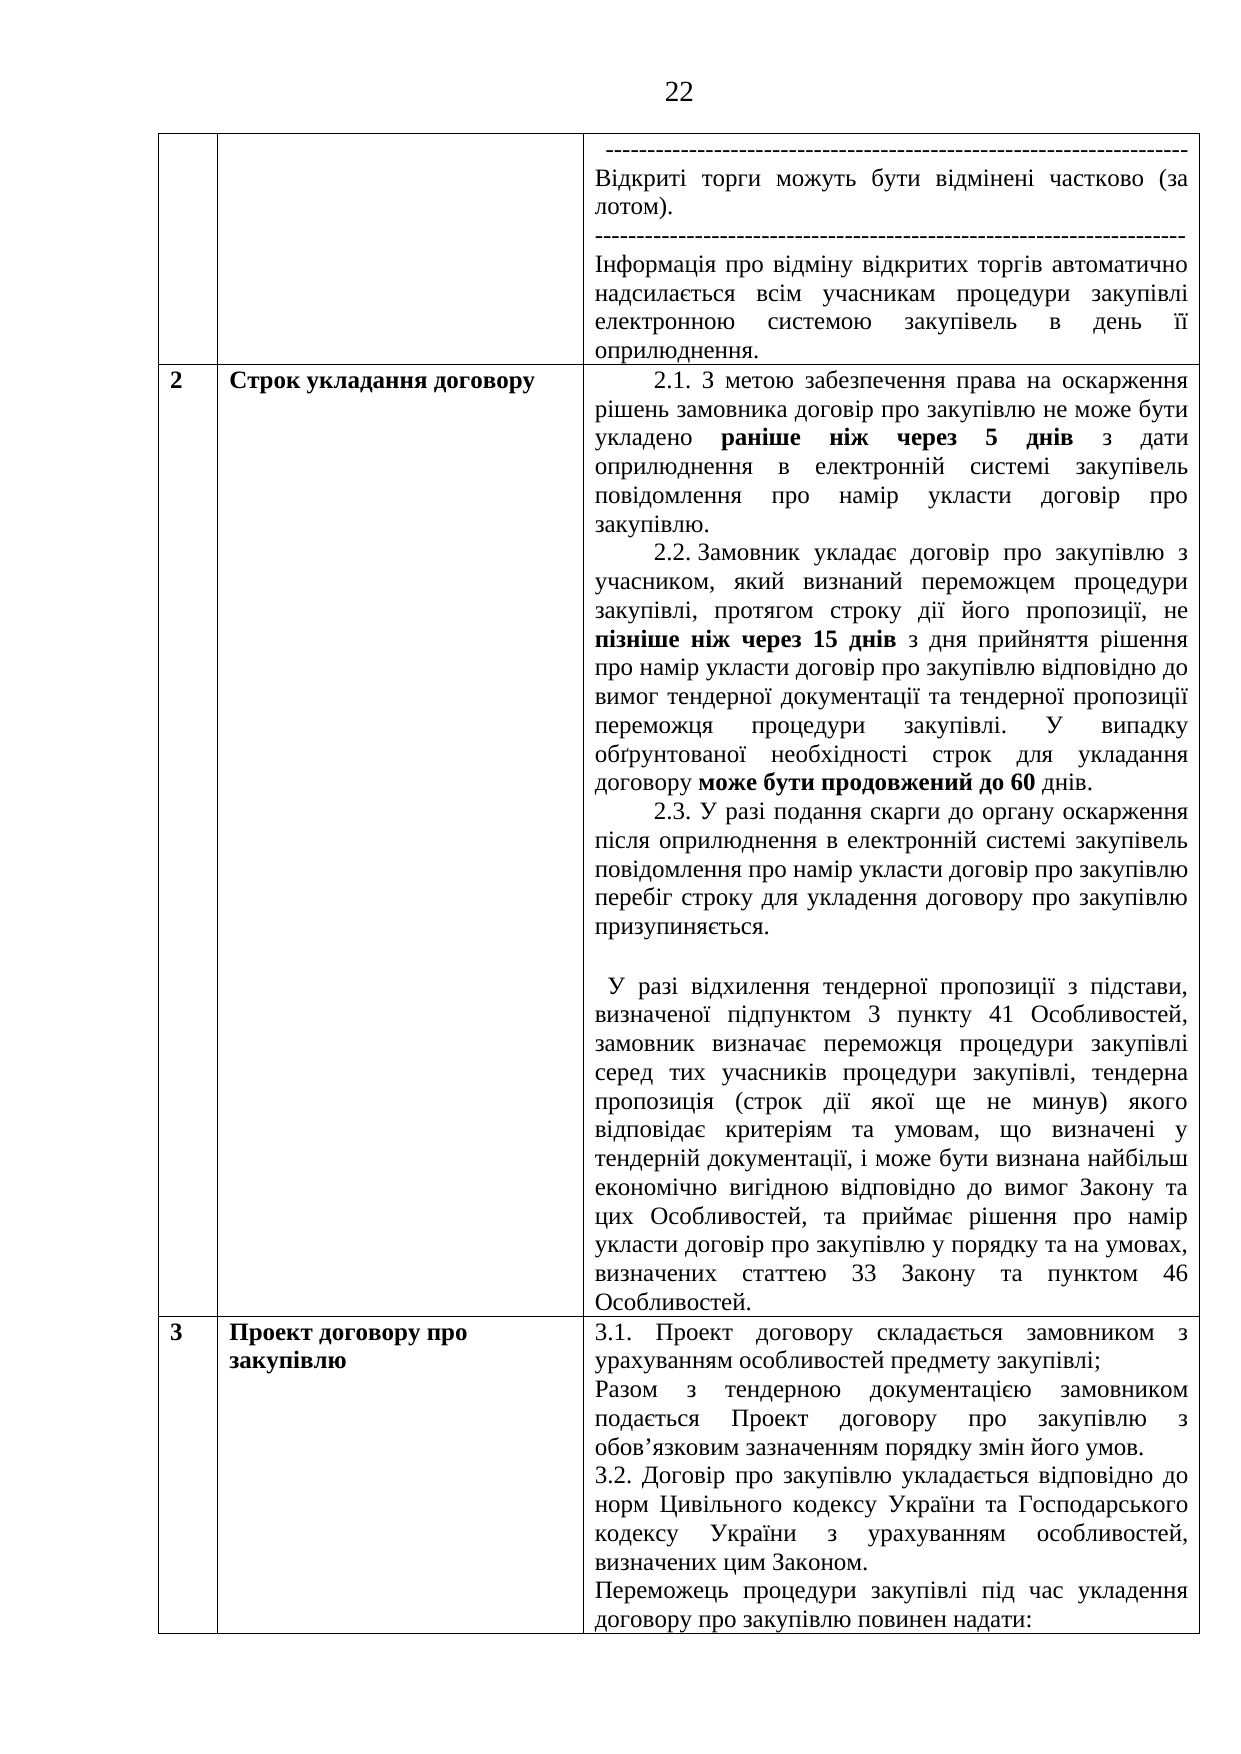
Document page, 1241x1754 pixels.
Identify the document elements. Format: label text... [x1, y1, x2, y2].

table_cell 2.1. З метою забезпечення права на оскарження рішень замовника договір про закупівлю не може бути укладено раніше ніж через 5 днів з дати оприлюднення в електронній системі закупівель повідомлення про намір укласти договір про закупівлю. 2.2. Замовник укладає договір про закупівлю з учасником, який визнаний переможцем процедури закупівлі, протягом строку дії його пропозиції, не пізніше ніж через 15 днів з дня прийняття рішення про намір укласти договір про закупівлю відповідно до вимог тендерної документації та тендерної пропозиції переможця процедури закупівлі. У випадку обґрунтованої необхідності строк для укладання договору може бути продовжений до 60 днів. 2.3. У разі подання скарги до органу оскарження після оприлюднення в електронній системі закупівель повідомлення про намір укласти договір про закупівлю перебіг строку для укладення договору про закупівлю призупиняється. У разі відхилення тендерної пропозиції з підстави, визначеної підпунктом 3 пункту 41 Особливостей, замовник визначає переможця процедури закупівлі серед тих учасників процедури закупівлі, тендерна пропозиція (строк дії якої ще не минув) якого відповідає критеріям та умовам, що визначені у тендерній документації, і може бути визнана найбільш економічно вигідною відповідно до вимог Закону та цих Особливостей, та приймає рішення про намір укласти договір про закупівлю у порядку та на умовах, визначених статтею 33 Закону та пунктом 46 Особливостей. [584, 365, 1199, 1316]
table_cell 3 [159, 1317, 217, 1633]
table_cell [218, 134, 583, 364]
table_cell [218, 1317, 583, 1633]
table_cell 1 [159, 134, 217, 364]
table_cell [584, 134, 1199, 364]
table_cell Строк укладання договору [218, 365, 583, 1316]
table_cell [584, 1317, 1199, 1633]
table_cell 2 [159, 365, 217, 1316]
